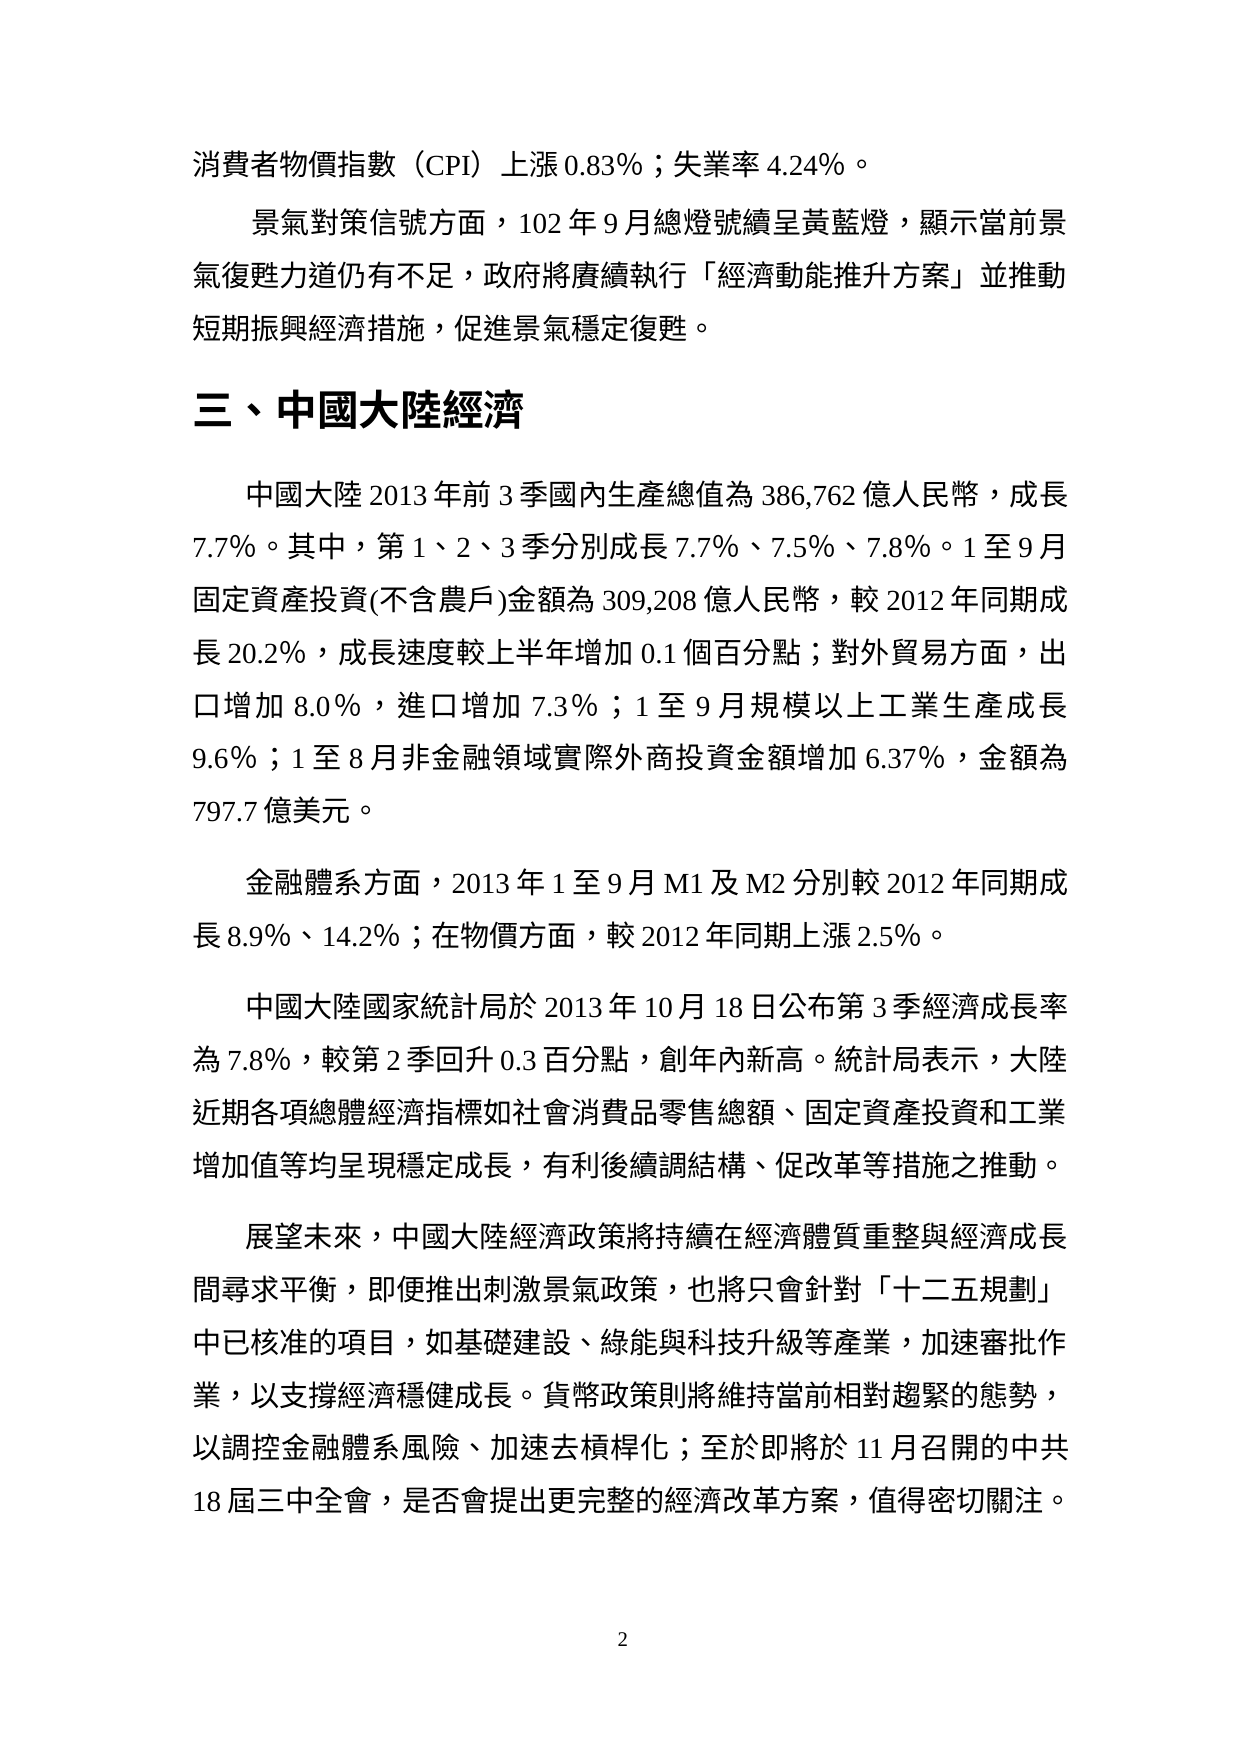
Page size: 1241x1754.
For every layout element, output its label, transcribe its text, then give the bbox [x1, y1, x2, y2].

text 中國大陸國家統計局於2013年10月18日公布第3季經濟成長率為7.8％，較第2季回升0.3百分點，創年內新高。統計局表示，大陸近期各項總體經濟指標如社會消費品零售總額、固定資產投資和工業增加值等均呈現穩定成長，有利後續調結構、促改革等措施之推動。 [192, 984, 1069, 1184]
text 中國大陸2013年前3季國內生產總值為386,762億人民幣，成長7.7％。其中，第1、2、3季分別成長7.7％、7.5％、7.8％。1至9月固定資產投資(不含農戶)金額為309,208億人民幣，較2012年同期成長20.2％，成長速度較上半年增加0.1個百分點；對外貿易方面，出口增加8.0％，進口增加7.3％；1至9月規模以上工業生產成長9.6％；1至8月非金融領域實際外商投資金額增加6.37％，金額為797.7億美元。 [192, 471, 1069, 830]
text 金融體系方面，2013年1至9月M1及M2分別較2012年同期成長8.9％、14.2％；在物價方面，較2012年同期上漲2.5％。 [192, 859, 1069, 954]
text 景氣對策信號方面，102年9月總燈號續呈黃藍燈，顯示當前景氣復甦力道仍有不足，政府將賡續執行「經濟動能推升方案」並推動短期振興經濟措施，促進景氣穩定復甦。 [192, 200, 1069, 348]
text 展望未來，中國大陸經濟政策將持續在經濟體質重整與經濟成長間尋求平衡，即便推出刺激景氣政策，也將只會針對「十二五規劃」中已核准的項目，如基礎建設、綠能與科技升級等產業，加速審批作業，以支撐經濟穩健成長。貨幣政策則將維持當前相對趨緊的態勢，以調控金融體系風險、加速去槓桿化；至於即將於11月召開的中共18屆三中全會，是否會提出更完整的經濟改革方案，值得密切關注。 [192, 1214, 1069, 1520]
text 三、中國大陸經濟 [192, 377, 1053, 437]
